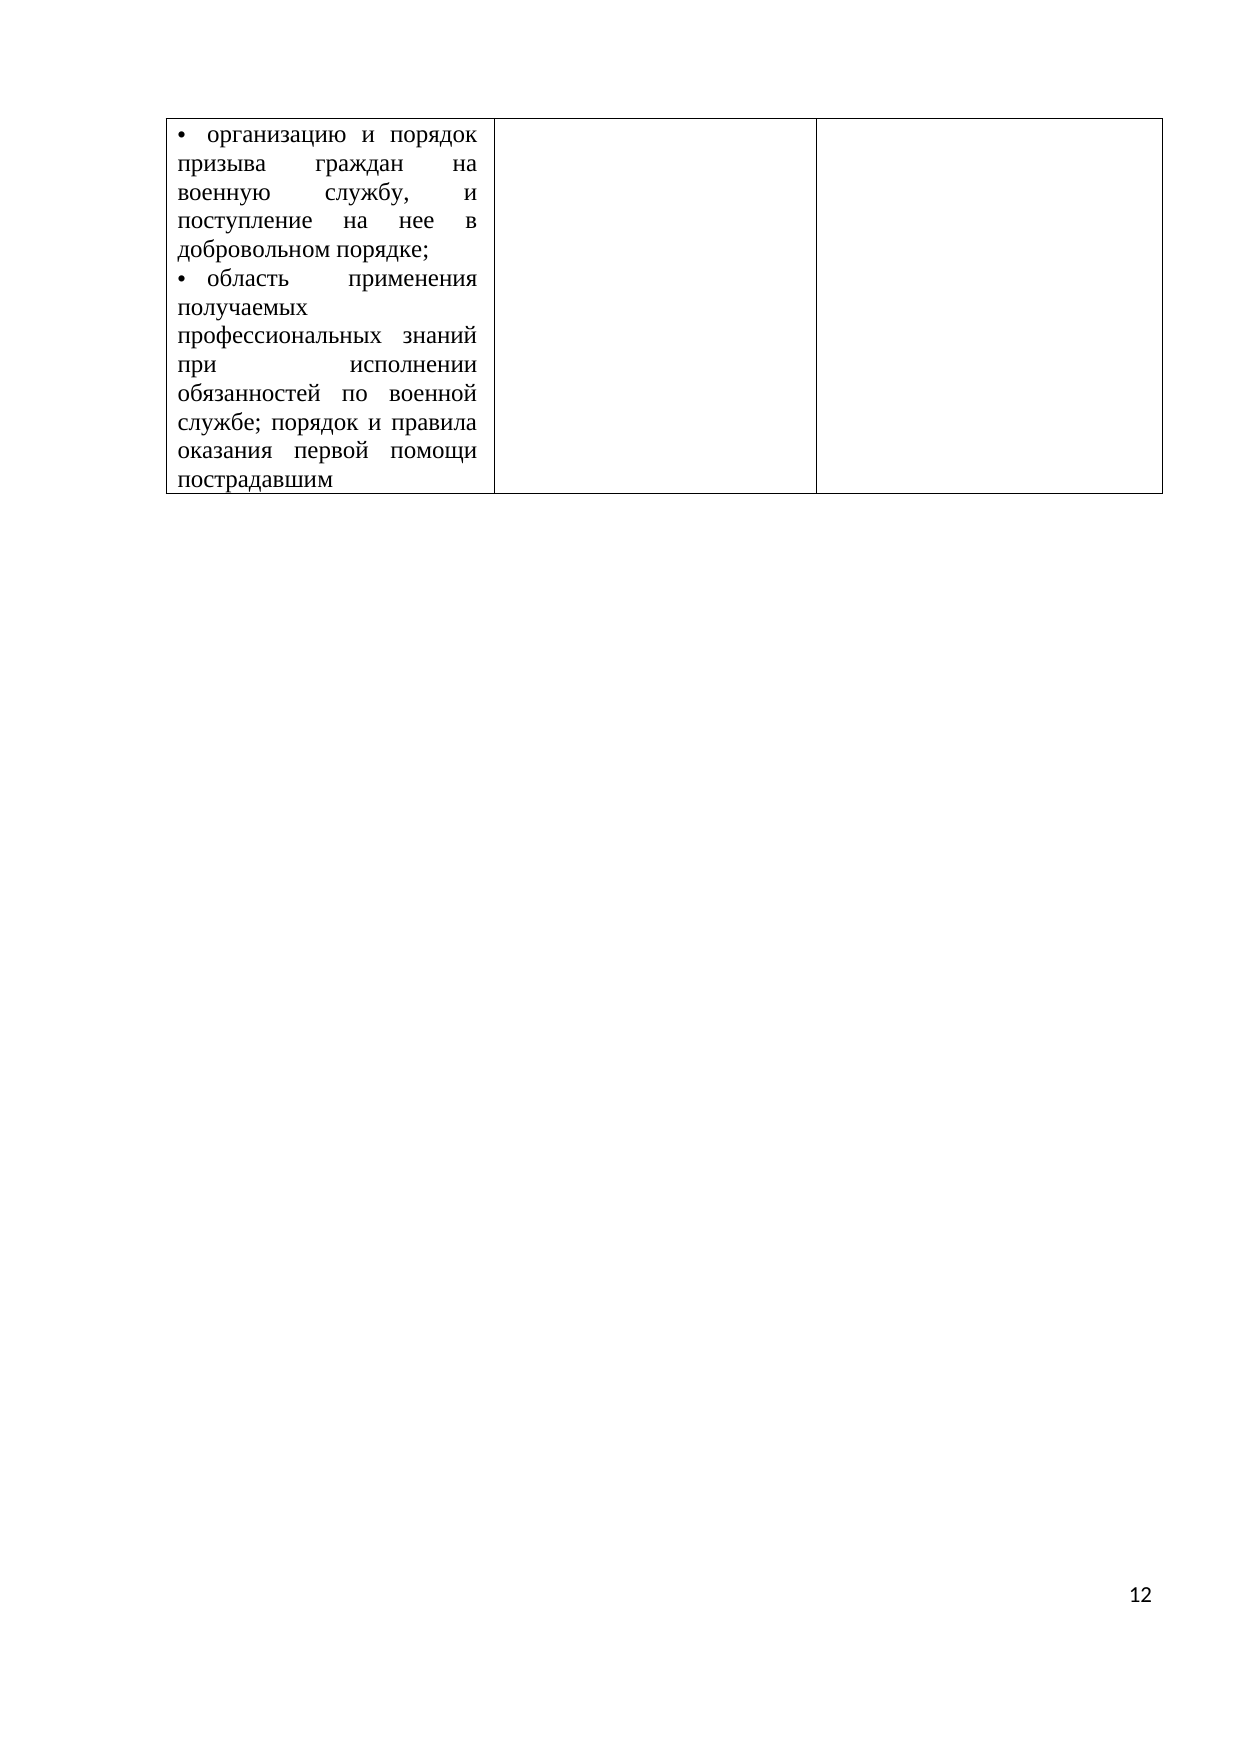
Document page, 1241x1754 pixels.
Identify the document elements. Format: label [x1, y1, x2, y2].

table_cell [817, 119, 1162, 493]
table_cell [167, 119, 494, 493]
table_cell [495, 119, 816, 493]
